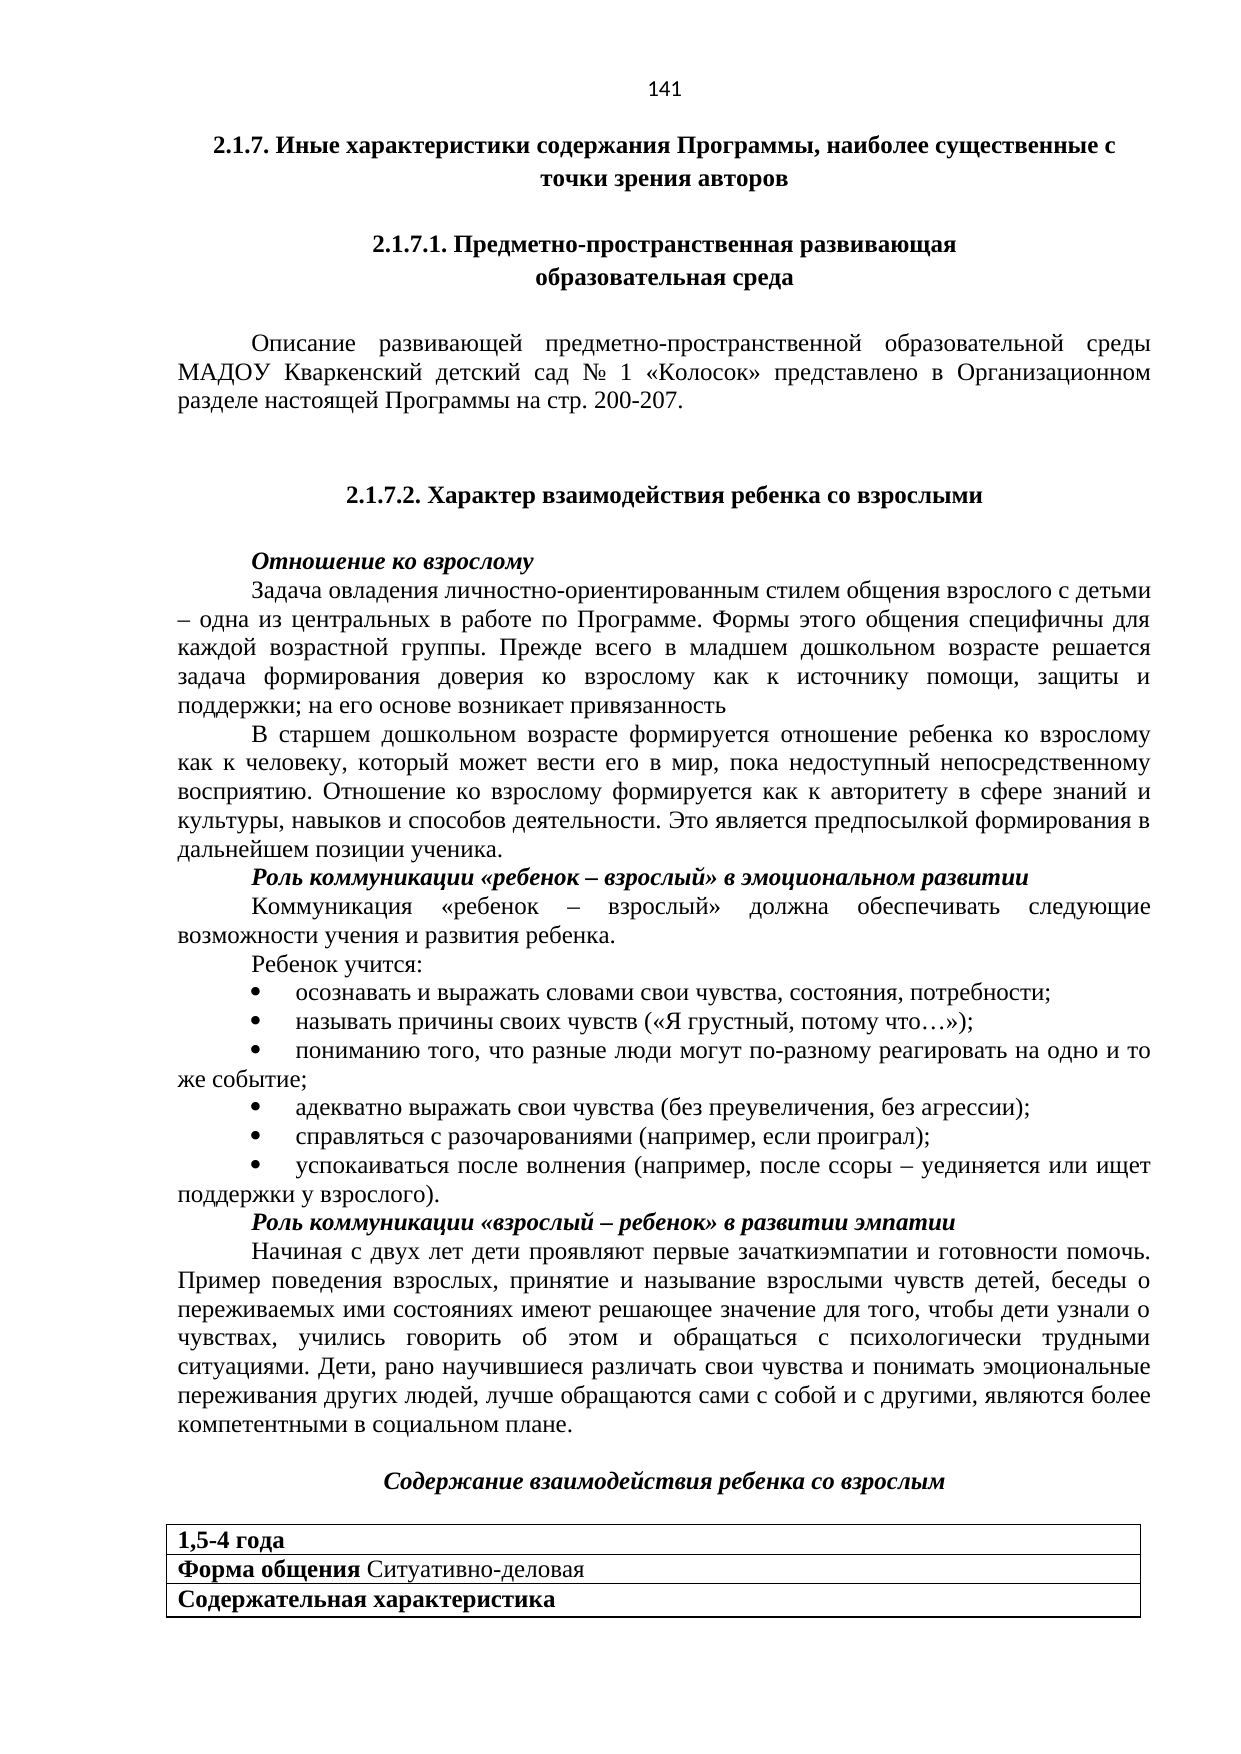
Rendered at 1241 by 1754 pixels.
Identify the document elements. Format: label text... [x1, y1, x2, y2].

text Коммуникация «ребенок – взрослый» должна обеспечивать следующие возможности учения и развития ребенка. [177, 891, 1152, 949]
list пониманию того, что разные люди могут по-разному реагировать на одно и то же событие; [177, 1035, 1152, 1092]
text Роль коммуникации «ребенок – взрослый» в эмоциональном развитии [177, 862, 1152, 891]
text Описание развивающей предметно-пространственной образовательной среды МАДОУ Кваркенский детский сад № 1 «Колосок» представлено в Организационном разделе настоящей Программы на стр. 200-207. [177, 328, 1152, 414]
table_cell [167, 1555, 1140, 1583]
text Начиная с двух лет дети проявляют первые зачаткиэмпатии и готовности помочь. Пример поведения взрослых, принятие и называние взрослыми чувств детей, беседы о переживаемых ими состояниях имеют решающее значение для того, чтобы дети узнали о чувствах, учились говорить об этом и обращаться с психологически трудными ситуациями. Дети, рано научившиеся различать свои чувства и понимать эмоциональные переживания других людей, лучше обращаются сами с собой и с другими, являются более компетентными в социальном плане. [177, 1236, 1152, 1437]
list успокаиваться после волнения (например, после ссоры – уединяется или ищет поддержки у взрослого). [177, 1150, 1152, 1207]
text Ребенок учится: [177, 949, 1152, 977]
text 2.1.7.1. Предметно-пространственная развивающая [177, 229, 1152, 258]
text Отношение ко взрослому [177, 546, 1152, 575]
list справляться с разочарованиями (например, если проиграл); [177, 1121, 1152, 1150]
text образовательная среда [177, 262, 1152, 291]
text Задача овладения личностно-ориентированным стилем общения взрослого с детьми – одна из центральных в работе по Программе. Формы этого общения специфичны для каждой возрастной группы. Прежде всего в младшем дошкольном возрасте решается задача формирования доверия ко взрослому как к источнику помощи, защиты и поддержки; на его основе возникает привязанность [177, 575, 1152, 719]
text В старшем дошкольном возрасте формируется отношение ребенка ко взрослому как к человеку, который может вести его в мир, пока недоступный непосредственному восприятию. Отношение ко взрослому формируется как к авторитету в сфере знаний и культуры, навыков и способов деятельности. Это является предпосылкой формирования в дальнейшем позиции ученика. [177, 719, 1152, 862]
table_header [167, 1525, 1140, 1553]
text 2.1.7. Иные характеристики содержания Программы, наиболее существенные с точки зрения авторов [177, 130, 1152, 192]
text Роль коммуникации «взрослый – ребенок» в развитии эмпатии [177, 1207, 1152, 1236]
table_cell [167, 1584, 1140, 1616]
list осознавать и выражать словами свои чувства, состояния, потребности; [177, 977, 1152, 1006]
list адекватно выражать свои чувства (без преувеличения, без агрессии); [177, 1092, 1152, 1121]
list называть причины своих чувств («Я грустный, потому что…»); [177, 1006, 1152, 1035]
text 2.1.7.2. Характер взаимодействия ребенка со взрослыми [177, 480, 1152, 509]
text Содержание взаимодействия ребенка со взрослым [177, 1466, 1152, 1495]
